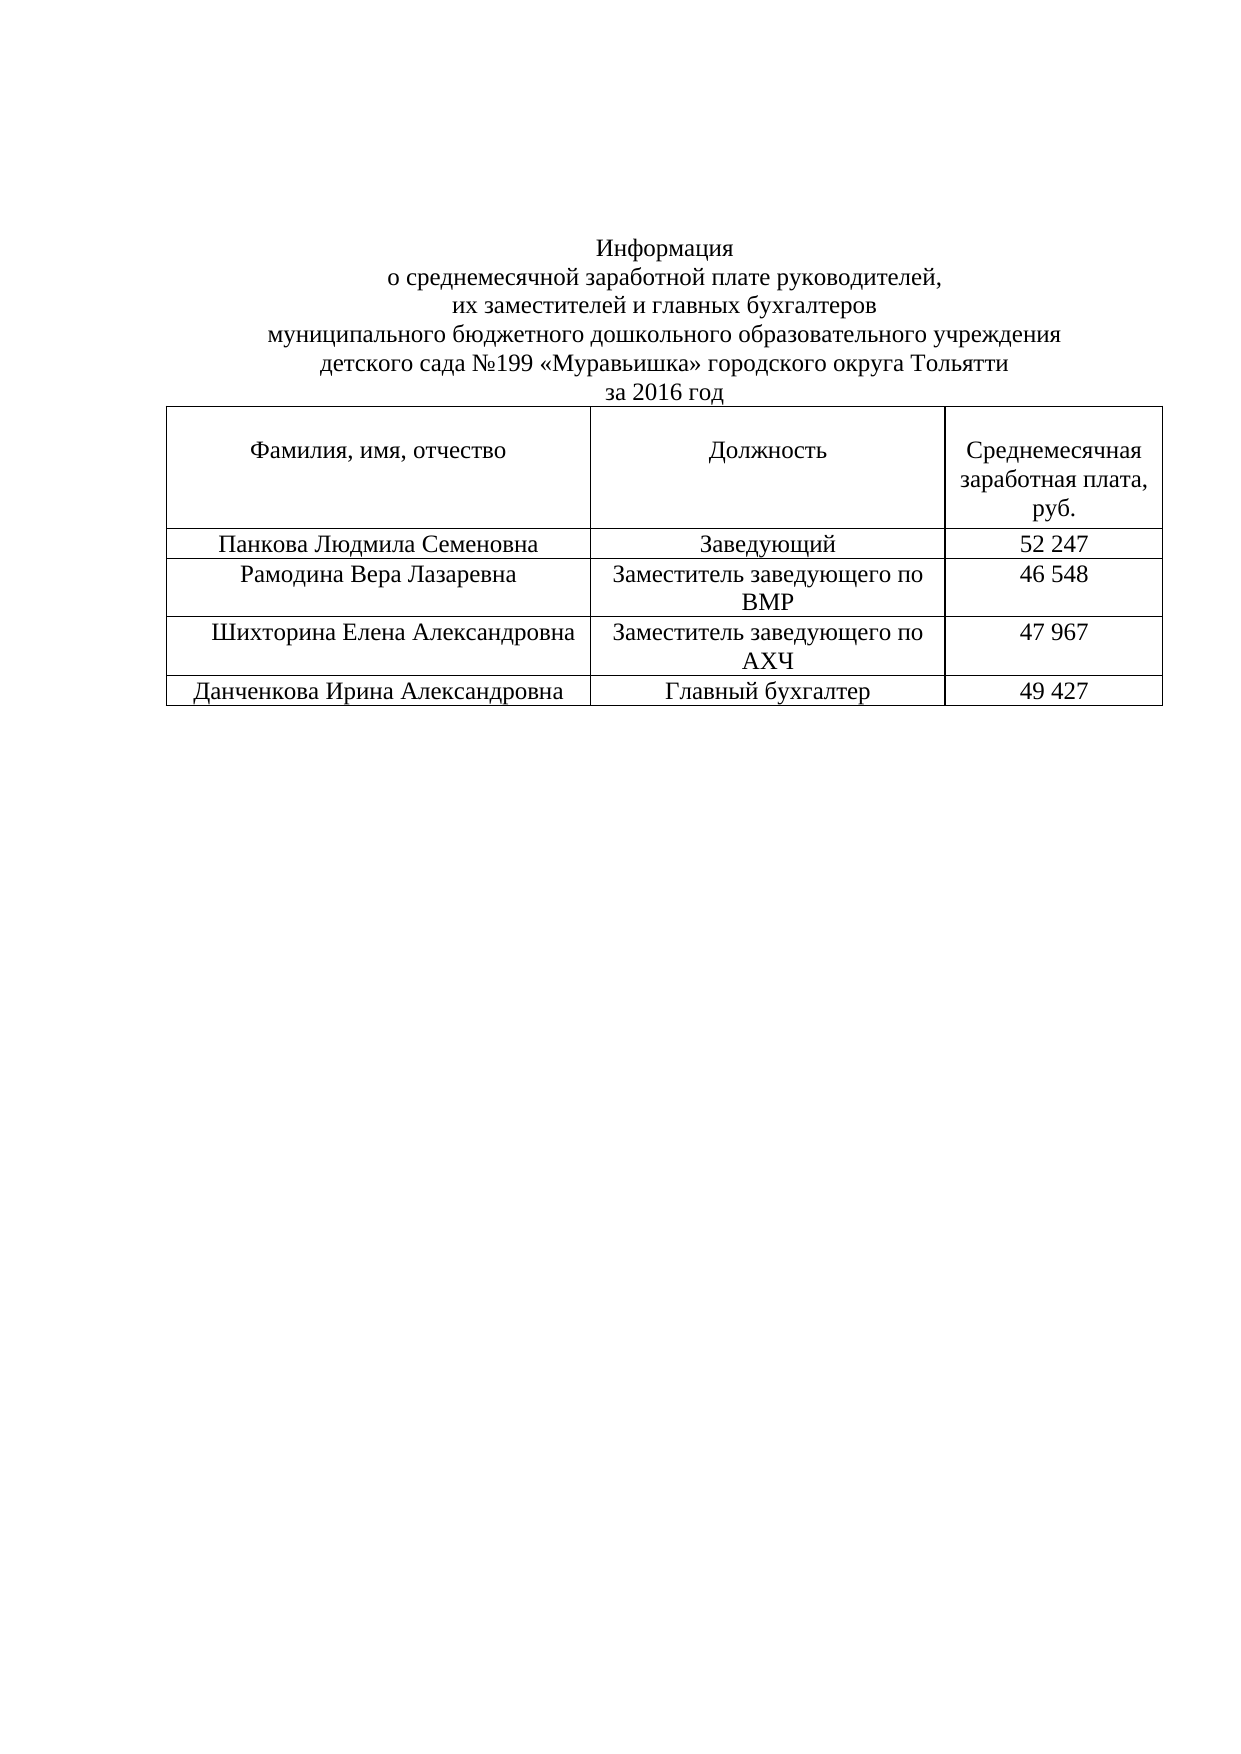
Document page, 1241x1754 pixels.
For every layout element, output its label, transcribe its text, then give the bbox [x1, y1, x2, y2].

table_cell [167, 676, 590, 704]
text детского сада №199 «Муравьишка» городского округа Тольятти [177, 348, 1152, 377]
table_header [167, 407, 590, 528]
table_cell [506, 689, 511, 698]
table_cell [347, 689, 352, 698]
text Информация [177, 233, 1152, 262]
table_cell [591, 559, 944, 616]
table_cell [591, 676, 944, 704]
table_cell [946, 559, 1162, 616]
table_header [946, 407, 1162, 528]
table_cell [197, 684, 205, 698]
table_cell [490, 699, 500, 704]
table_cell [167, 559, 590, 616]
text муниципального бюджетного дошкольного образовательного учреждения [177, 319, 1152, 348]
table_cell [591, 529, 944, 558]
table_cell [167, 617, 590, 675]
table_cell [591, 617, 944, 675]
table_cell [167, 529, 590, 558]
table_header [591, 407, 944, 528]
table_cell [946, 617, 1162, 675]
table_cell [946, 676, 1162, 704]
text о среднемесячной заработной плате руководителей, [177, 262, 1152, 291]
text за 2016 год [177, 377, 1152, 406]
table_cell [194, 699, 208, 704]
text их заместителей и главных бухгалтеров [177, 291, 1152, 319]
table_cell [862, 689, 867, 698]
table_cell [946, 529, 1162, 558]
